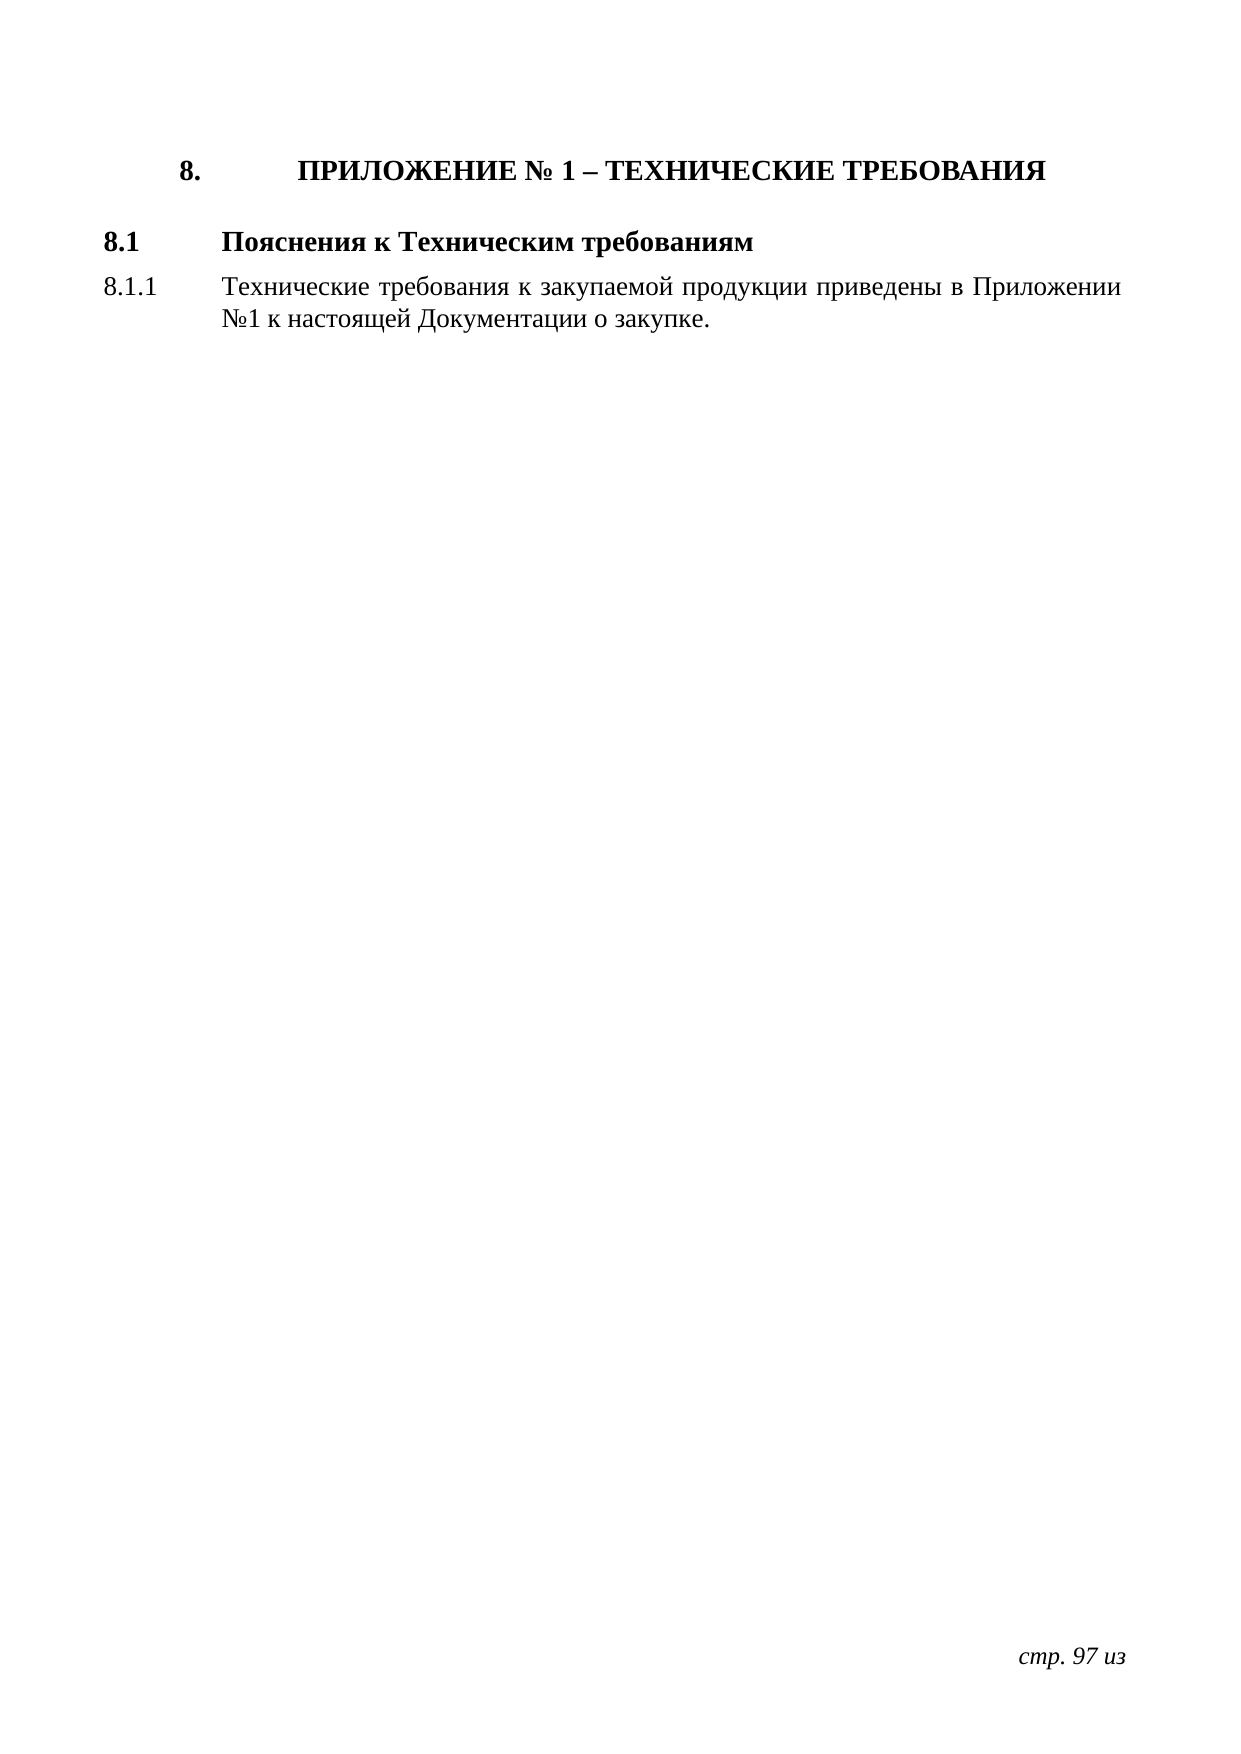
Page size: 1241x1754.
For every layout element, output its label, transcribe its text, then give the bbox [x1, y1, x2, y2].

subtitle Пояснения к Техническим требованиям [103, 224, 1122, 258]
list Технические требования к закупаемой продукции приведены в Приложении №1 к настоящей Документации о закупке. [103, 271, 1122, 333]
subtitle ПРИЛОЖЕНИЕ № 1 – ТЕХНИЧЕСКИЕ ТРЕБОВАНИЯ [103, 153, 1122, 187]
